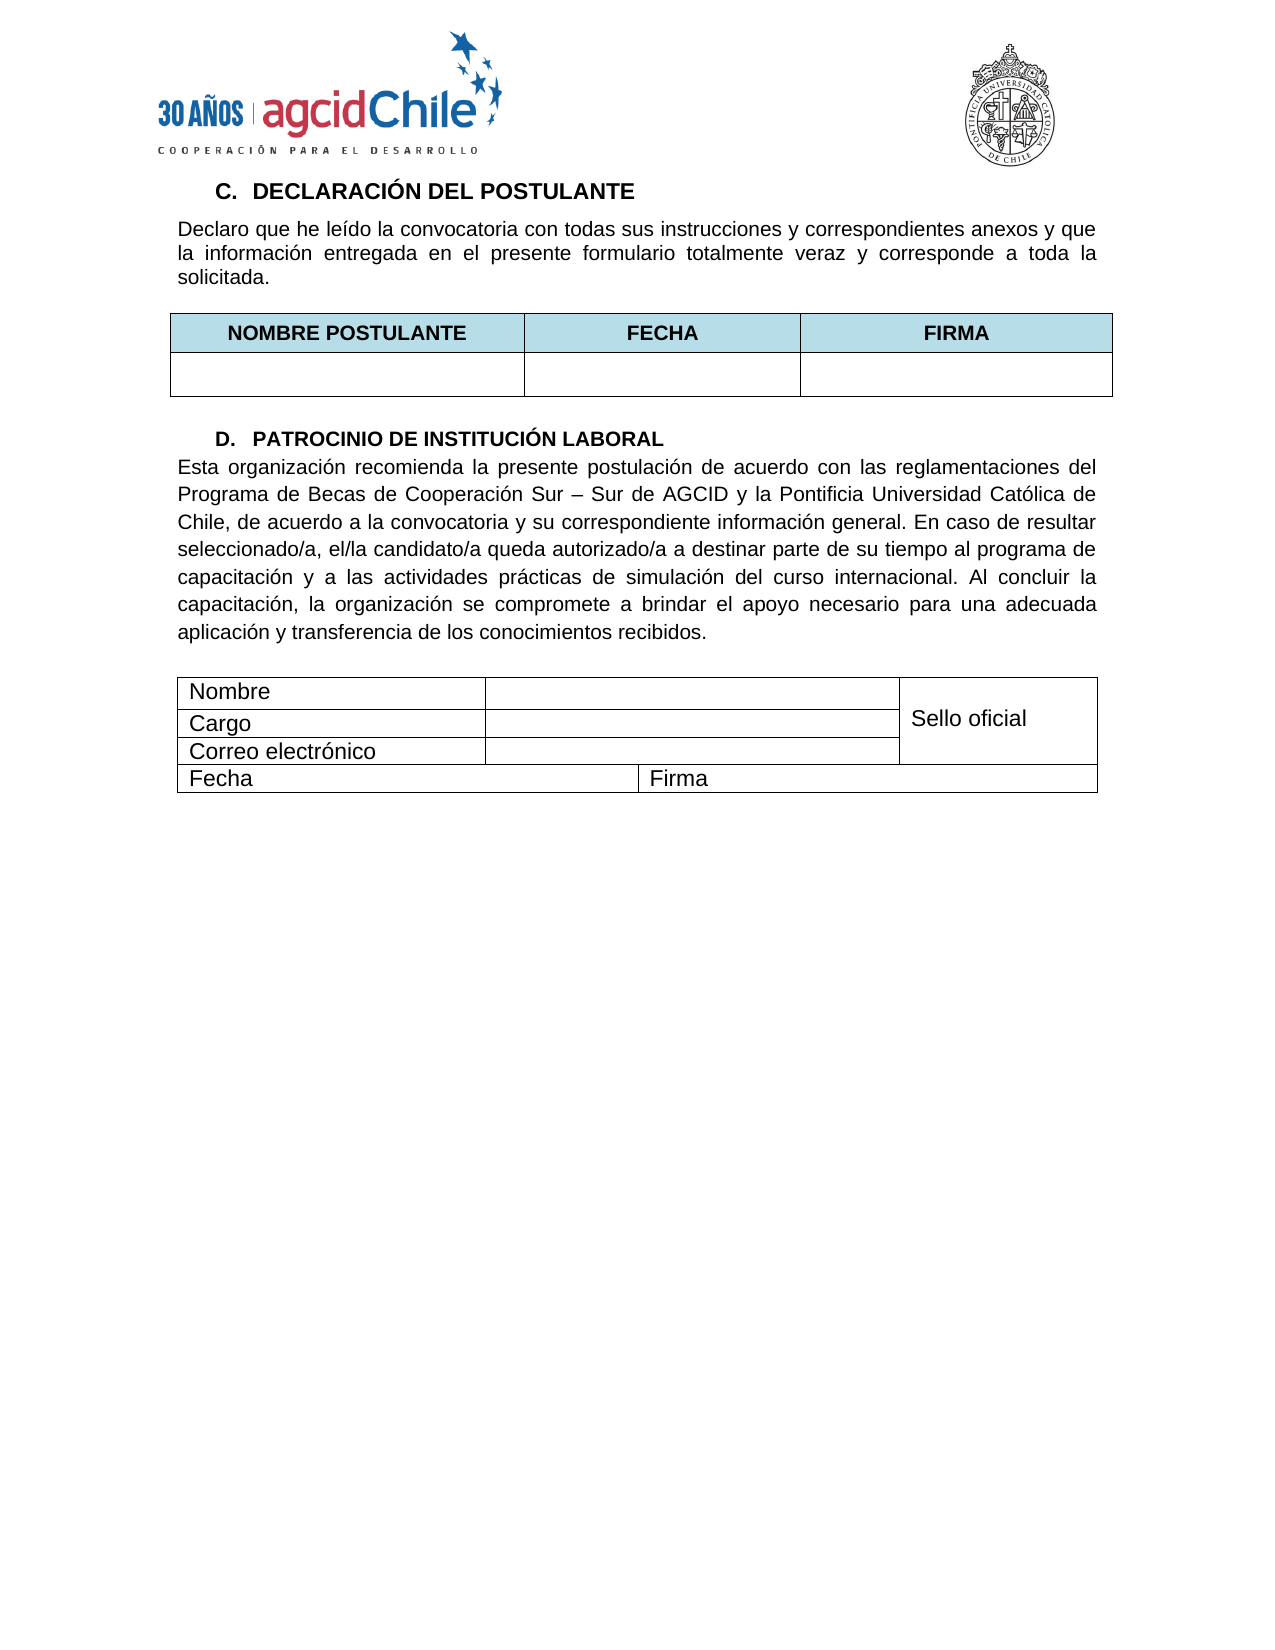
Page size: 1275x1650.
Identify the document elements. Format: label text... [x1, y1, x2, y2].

text Declaro que he leído la convocatoria con todas sus instrucciones y correspondientes anexos y que la información entregada en el presente formulario totalmente veraz y corresponde a toda la solicitada. [177, 217, 1098, 288]
picture [843, 38, 1176, 172]
table_cell Cargo [178, 710, 485, 737]
table_cell [801, 353, 1112, 396]
table_header Nombre [178, 678, 485, 709]
table_header FECHA [525, 314, 800, 352]
list DECLARACIÓN DEL POSTULANTE [215, 178, 1098, 204]
table_header [486, 678, 899, 709]
table_cell [486, 738, 899, 764]
table_cell Firma [639, 765, 1097, 792]
table_header NOMBRE POSTULANTE [171, 314, 524, 352]
table_cell Fecha [178, 765, 638, 792]
table_cell [525, 353, 800, 396]
text Esta organización recomienda la presente postulación de acuerdo con las reglamentaciones del Programa de Becas de Cooperación Sur – Sur de AGCID y la Pontificia Universidad Católica de Chile, de acuerdo a la convocatoria y su correspondiente información general. En caso de resultar seleccionado/a, el/la candidato/a queda autorizado/a a destinar parte de su tiempo al programa de capacitación y a las actividades prácticas de simulación del curso internacional. Al concluir la capacitación, la organización se compromete a brindar el apoyo necesario para una adecuada aplicación y transferencia de los conocimientos recibidos. [177, 454, 1098, 643]
picture [158, 31, 502, 154]
table_cell [486, 710, 899, 737]
table_cell Correo electrónico [178, 738, 485, 764]
table_cell [171, 353, 524, 396]
list PATROCINIO DE INSTITUCIÓN LABORAL [215, 427, 1098, 451]
table_header FIRMA [801, 314, 1112, 352]
table_header Sello oficial [900, 678, 1097, 764]
